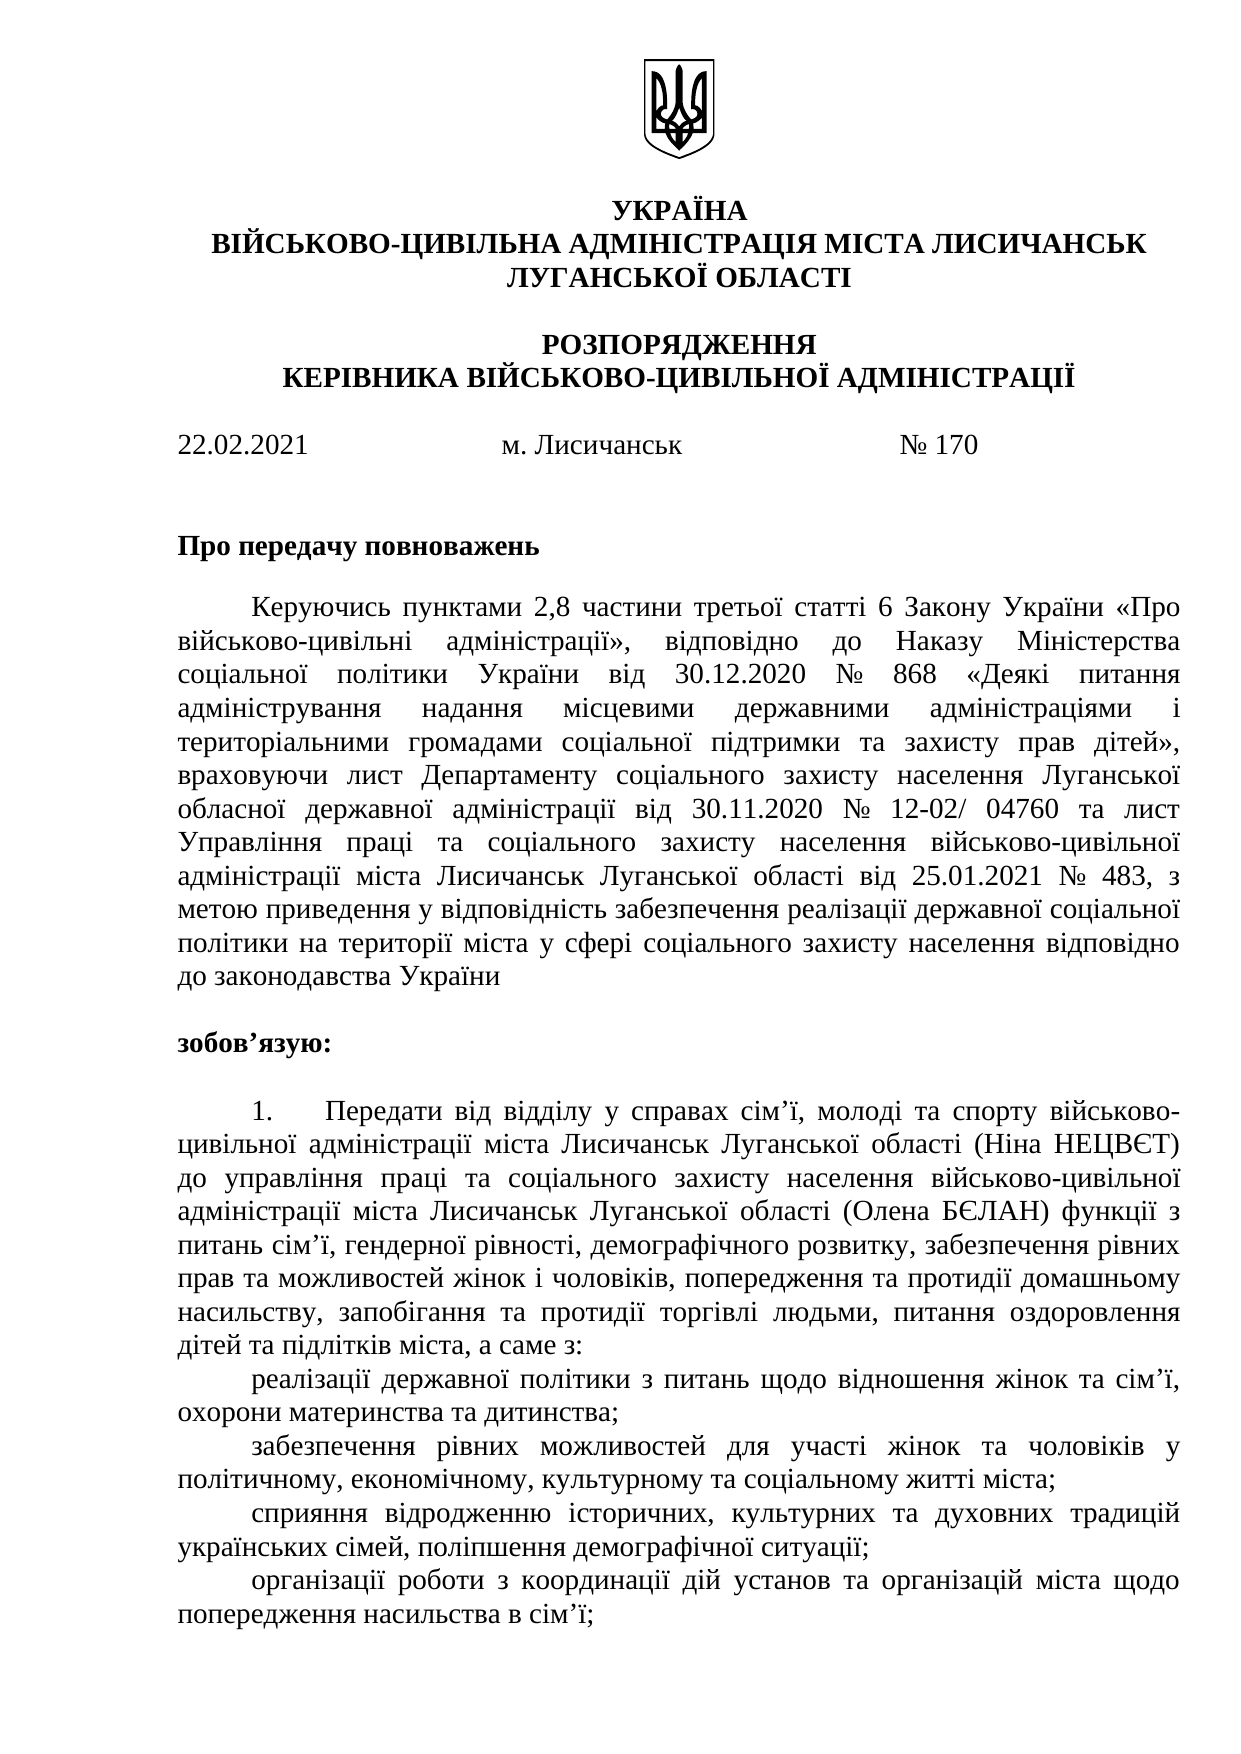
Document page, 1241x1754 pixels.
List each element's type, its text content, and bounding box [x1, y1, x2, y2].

text 22.02.2021 м. Лисичанськ № 170 [177, 427, 1181, 461]
list Передати від відділу у справах сім’ї, молоді та спорту військово-цивільної адміністрації міста Лисичанськ Луганської області (Ніна НЕЦВЄТ) до управління праці та соціального захисту населення військово-цивільної адміністрації міста Лисичанськ Луганської області (Олена БЄЛАН) функції з питань сім’ї, гендерної рівності, демографічного розвитку, забезпечення рівних прав та можливостей жінок і чоловіків, попередження та протидії домашньому насильству, запобігання та протидії торгівлі людьми, питання оздоровлення дітей та підлітків міста, а саме з: [177, 1093, 1181, 1361]
text Про передачу повноважень [177, 528, 1181, 562]
text ВІЙСЬКОВО-ЦИВІЛЬНА АДМІНІСТРАЦІЯ МІСТА ЛИСИЧАНСЬК [177, 226, 1181, 260]
text сприяння відродженню історичних, культурних та духовних традицій українських сімей, поліпшення демографічної ситуації; [177, 1495, 1181, 1562]
text УКРАЇНА [177, 193, 1181, 226]
text зобов’язую: [177, 1026, 1181, 1059]
text КЕРІВНИКА ВІЙСЬКОВО-ЦИВІЛЬНОЇ АДМІНІСТРАЦІЇ [177, 360, 1181, 394]
text ЛУГАНСЬКОЇ ОБЛАСТІ [177, 260, 1181, 293]
text РОЗПОРЯДЖЕННЯ [177, 327, 1181, 360]
text Керуючись пунктами 2,8 частини третьої статті 6 Закону України «Про військово-цивільні адміністрації», відповідно до Наказу Міністерства соціальної політики України від 30.12.2020 № 868 «Деякі питання адміністрування надання місцевими державними адміністраціями і територіальними громадами соціальної підтримки та захисту прав дітей», враховуючи лист Департаменту соціального захисту населення Луганської обласної державної адміністрації від 30.11.2020 № 12-02/ 04760 та лист Управління праці та соціального захисту населення військово-цивільної адміністрації міста Лисичанськ Луганської області від 25.01.2021 № 483, з метою приведення у відповідність забезпечення реалізації державної соціальної політики на території міста у сфері соціального захисту населення відповідно до законодавства України [177, 589, 1181, 992]
text забезпечення рівних можливостей для участі жінок та чоловіків у політичному, економічному, культурному та соціальному житті міста; [177, 1428, 1181, 1495]
text організації роботи з координації дій установ та організацій міста щодо попередження насильства в сім’ї; [177, 1562, 1181, 1629]
text реалізації державної політики з питань щодо відношення жінок та сім’ї, охорони материнства та дитинства; [177, 1361, 1181, 1428]
